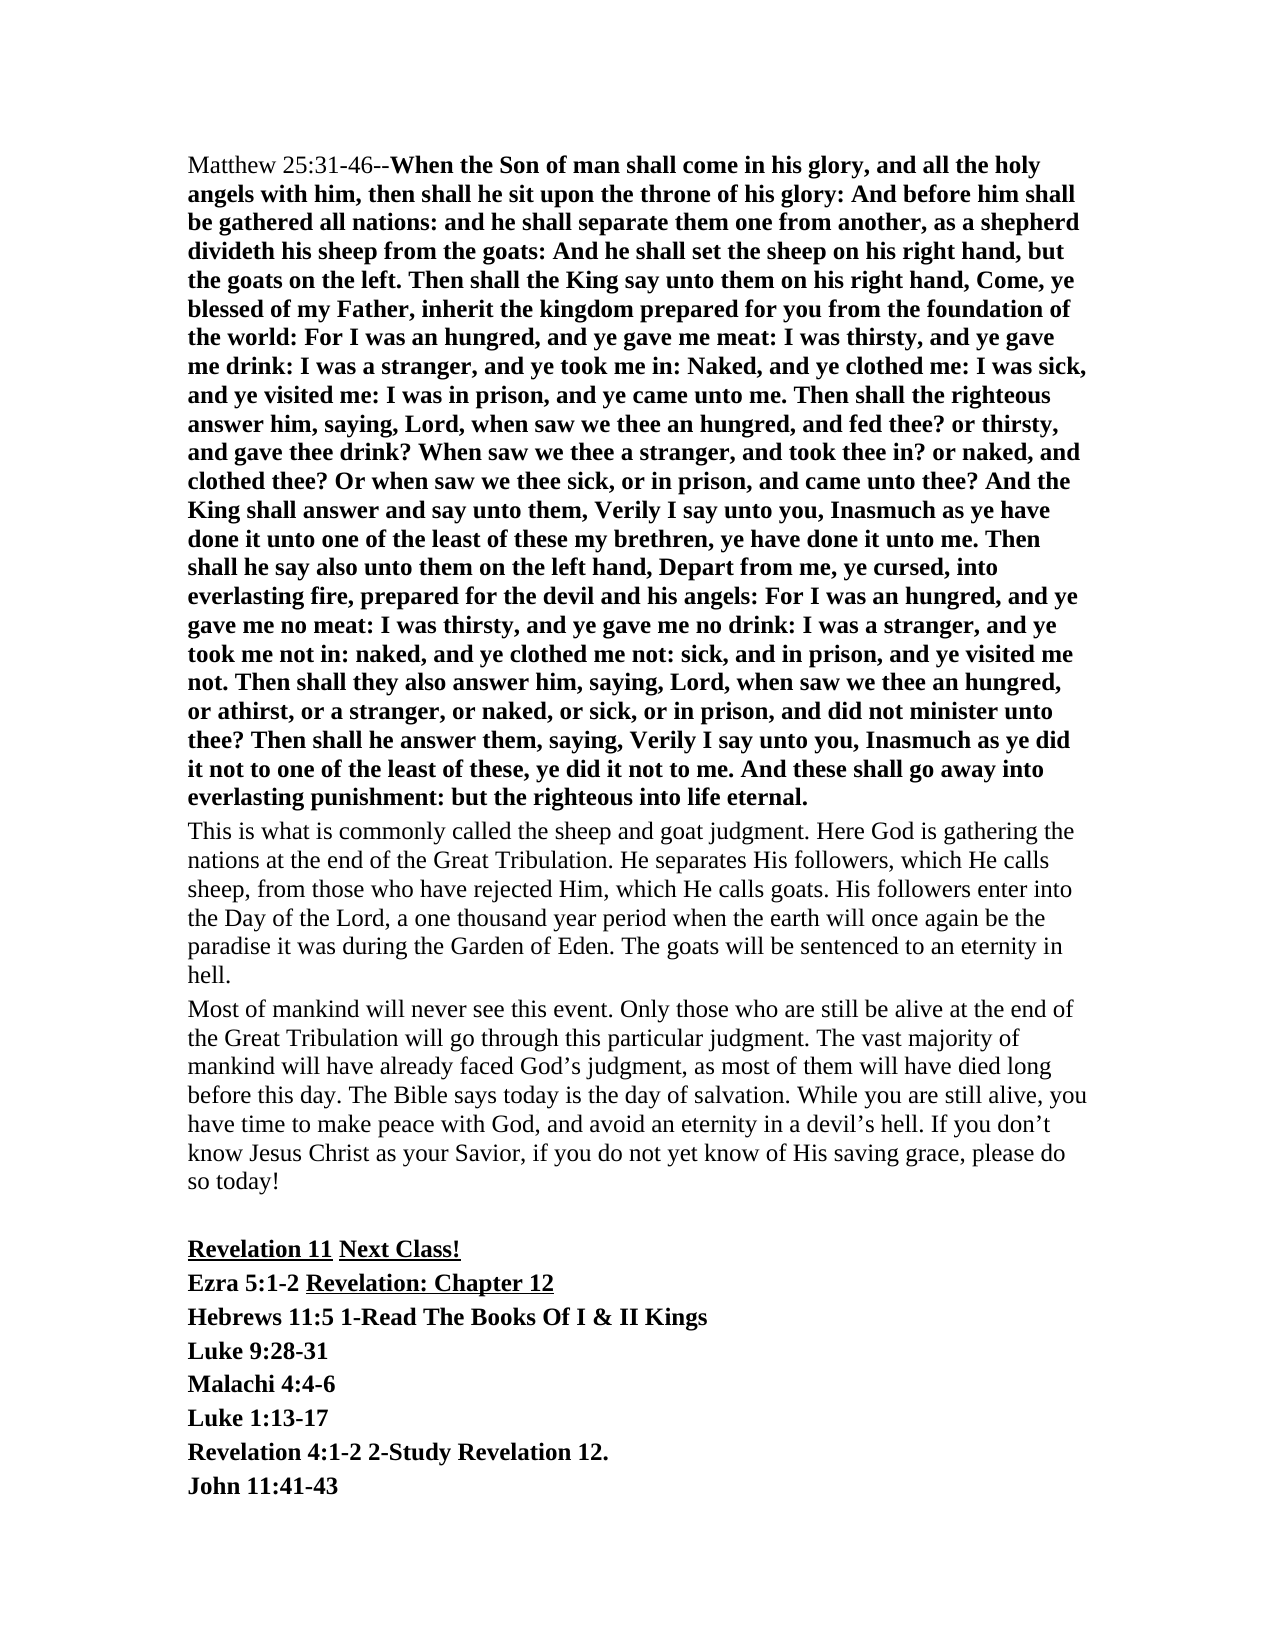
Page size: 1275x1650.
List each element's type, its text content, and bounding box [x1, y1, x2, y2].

text Revelation 11 Next Class! [187, 1234, 1087, 1263]
text Luke 1:13-17 [187, 1403, 1087, 1432]
text Malachi 4:4-6 [187, 1369, 1087, 1398]
text Hebrews 11:5 1-Read The Books Of I & II Kings [187, 1302, 1087, 1331]
text Matthew 25:31-46--When the Son of man shall come in his glory, and all the holy angels with him, then shall he sit upon the throne of his glory: And before him shall be gathered all nations: and he shall separate them one from another, as a shepherd divideth his sheep from the goats: And he shall set the sheep on his right hand, but the goats on the left. Then shall the King say unto them on his right hand, Come, ye blessed of my Father, inherit the kingdom prepared for you from the foundation of the world: For I was an hungred, and ye gave me meat: I was thirsty, and ye gave me drink: I was a stranger, and ye took me in: Naked, and ye clothed me: I was sick, and ye visited me: I was in prison, and ye came unto me. Then shall the righteous answer him, saying, Lord, when saw we thee an hungred, and fed thee? or thirsty, and gave thee drink? When saw we thee a stranger, and took thee in? or naked, and clothed thee? Or when saw we thee sick, or in prison, and came unto thee? And the King shall answer and say unto them, Verily I say unto you, Inasmuch as ye have done it unto one of the least of these my brethren, ye have done it unto me. Then shall he say also unto them on the left hand, Depart from me, ye cursed, into everlasting fire, prepared for the devil and his angels: For I was an hungred, and ye gave me no meat: I was thirsty, and ye gave me no drink: I was a stranger, and ye took me not in: naked, and ye clothed me not: sick, and in prison, and ye visited me not. Then shall they also answer him, saying, Lord, when saw we thee an hungred, or athirst, or a stranger, or naked, or sick, or in prison, and did not minister unto thee? Then shall he answer them, saying, Verily I say unto you, Inasmuch as ye did it not to one of the least of these, ye did it not to me. And these shall go away into everlasting punishment: but the righteous into life eternal. [187, 150, 1087, 811]
text Revelation 4:1-2 2-Study Revelation 12. [187, 1437, 1087, 1466]
text Ezra 5:1-2 Revelation: Chapter 12 [187, 1268, 1087, 1297]
text Most of mankind will never see this event. Only those who are still be alive at the end of the Great Tribulation will go through this particular judgment. The vast majority of mankind will have already faced God’s judgment, as most of them will have died long before this day. The Bible says today is the day of salvation. While you are still alive, you have time to make peace with God, and avoid an eternity in a devil’s hell. If you don’t know Jesus Christ as your Savior, if you do not yet know of His saving grace, please do so today! [187, 994, 1087, 1195]
text Luke 9:28-31 [187, 1336, 1087, 1364]
text John 11:41-43 [187, 1471, 1087, 1500]
text This is what is commonly called the sheep and goat judgment. Here God is gathering the nations at the end of the Great Tribulation. He separates His followers, which He calls sheep, from those who have rejected Him, which He calls goats. His followers enter into the Day of the Lord, a one thousand year period when the earth will once again be the paradise it was during the Garden of Eden. The goats will be sentenced to an eternity in hell. [187, 816, 1087, 989]
